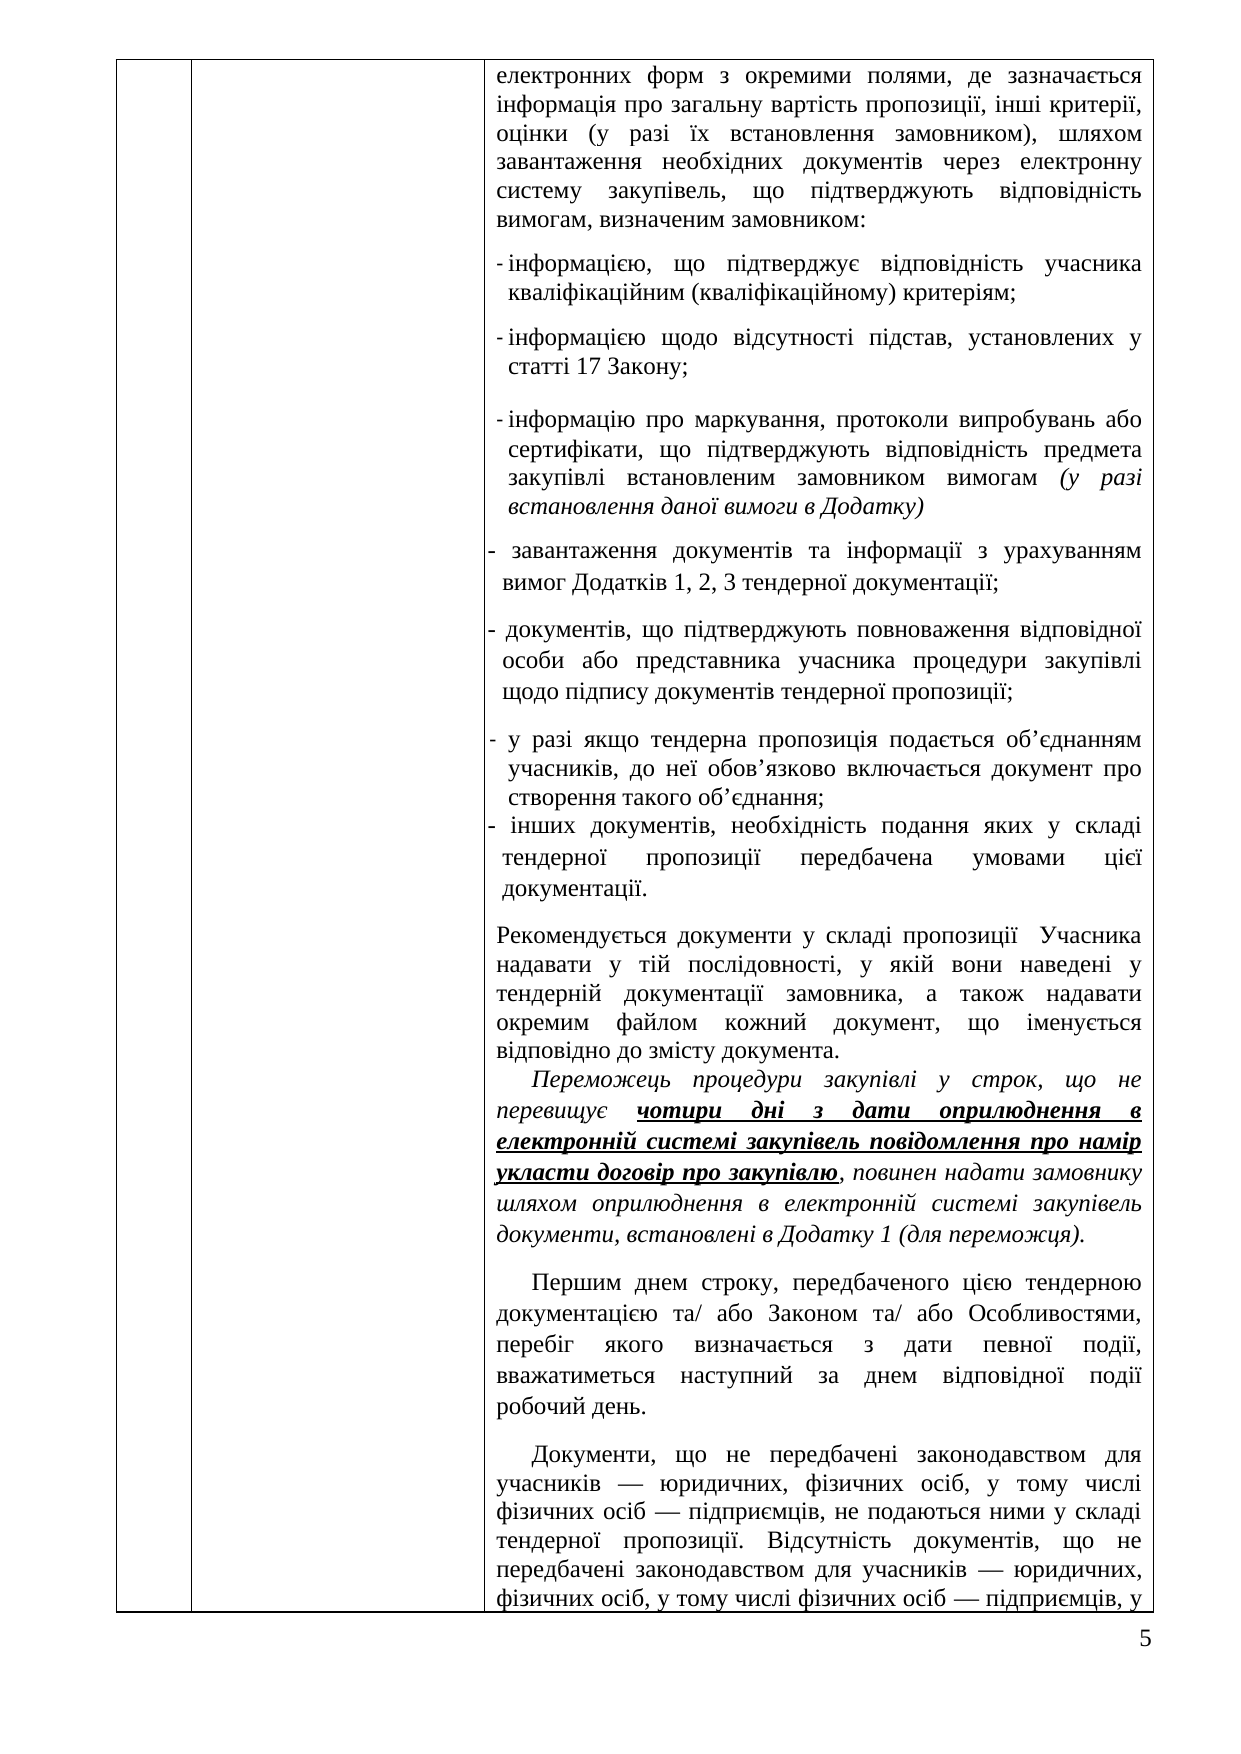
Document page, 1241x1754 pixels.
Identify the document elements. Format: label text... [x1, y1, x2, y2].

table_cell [485, 60, 1153, 1611]
table_cell 1 [117, 60, 191, 1611]
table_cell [192, 60, 484, 1611]
